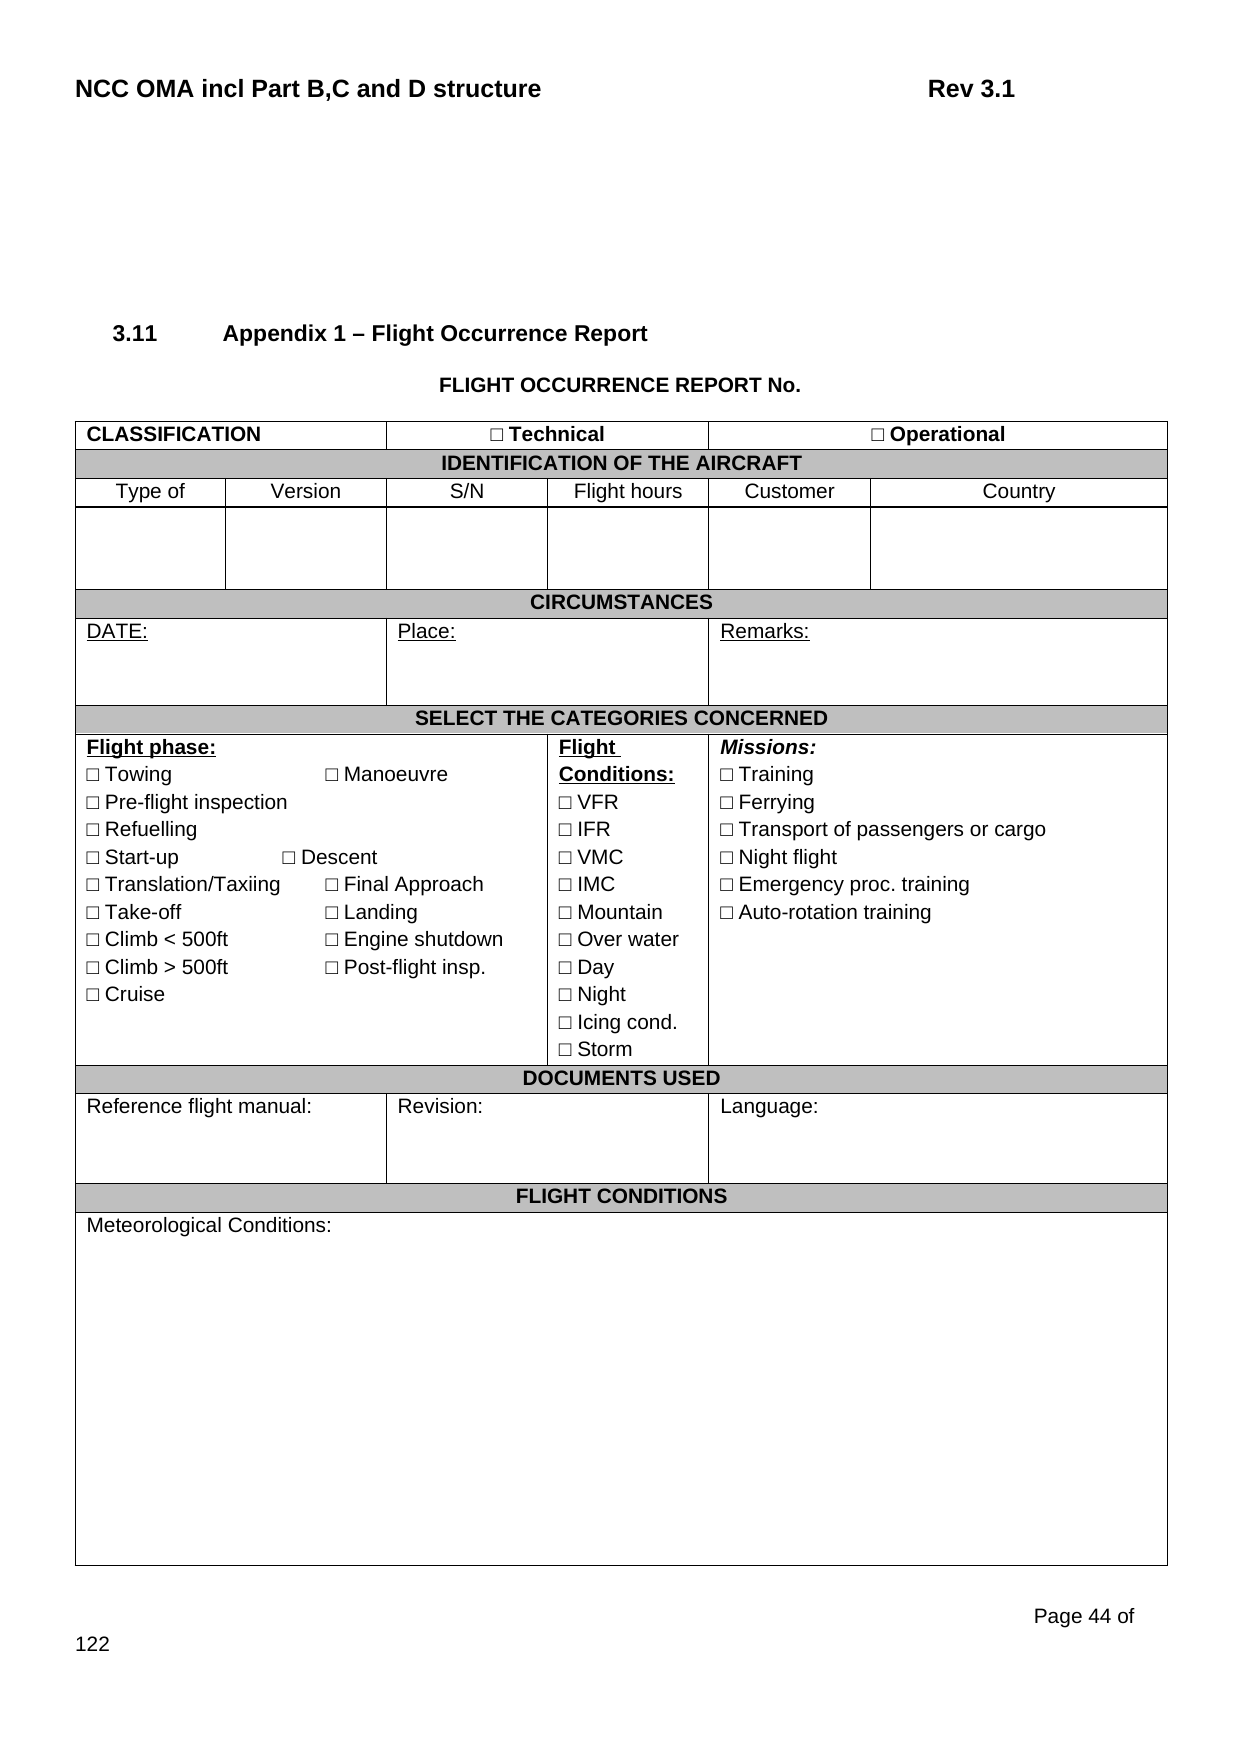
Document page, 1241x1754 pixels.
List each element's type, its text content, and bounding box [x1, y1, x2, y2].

table_cell CIRCUMSTANCES [76, 590, 1167, 618]
table_cell DATE: [76, 619, 386, 705]
table_cell Remarks: [709, 619, 1167, 705]
table_cell IDENTIFICATION OF THE AIRCRAFT [76, 450, 1167, 478]
table_cell [548, 508, 708, 589]
table_cell Type of [76, 479, 225, 506]
table_cell [387, 508, 547, 589]
table_cell Version [226, 479, 386, 506]
table_cell SELECT THE CATEGORIES CONCERNED [76, 706, 1167, 733]
text FLIGHT OCCURRENCE REPORT No. [75, 372, 1165, 396]
table_header CLASSIFICATION [76, 422, 386, 449]
table_cell FLIGHT CONDITIONS [76, 1184, 1167, 1212]
table_cell [226, 508, 386, 589]
table_cell Customer [709, 479, 870, 506]
table_cell Flight Conditions: □ VFR □ IFR □ VMC □ IMC □ Mountain □ Over water □ Day □ Night □ Icing cond. □ Storm [548, 735, 708, 1064]
table_cell Revision: [387, 1094, 708, 1183]
table_header □ Technical [387, 422, 708, 449]
table_cell Language: [709, 1094, 1167, 1183]
subtitle Appendix 1 – Flight Occurrence Report [112, 320, 1165, 346]
table_cell Reference flight manual: [76, 1094, 386, 1183]
table_cell Flight hours [548, 479, 708, 506]
table_cell Missions: □ Training □ Ferrying □ Transport of passengers or cargo □ Night flight □ Emergency proc. training □ Auto-rotation training [709, 735, 1167, 1064]
table_cell Country [871, 479, 1167, 506]
table_cell DOCUMENTS USED [76, 1066, 1167, 1093]
table_cell [76, 508, 225, 589]
table_cell Flight phase: □ Towing □ Manoeuvre □ Pre-flight inspection □ Refuelling □ Start-up □ Descent □ Translation/Taxiing □ Final Approach □ Take-off □ Landing □ Climb < 500ft □ Engine shutdown □ Climb > 500ft □ Post-flight insp. □ Cruise [76, 735, 547, 1064]
table_cell S/N [387, 479, 547, 506]
table_cell [709, 508, 870, 589]
table_cell Meteorological Conditions: [76, 1213, 1167, 1564]
table_header □ Operational [709, 422, 1167, 449]
table_cell Place: [387, 619, 708, 705]
table_cell [871, 508, 1167, 589]
